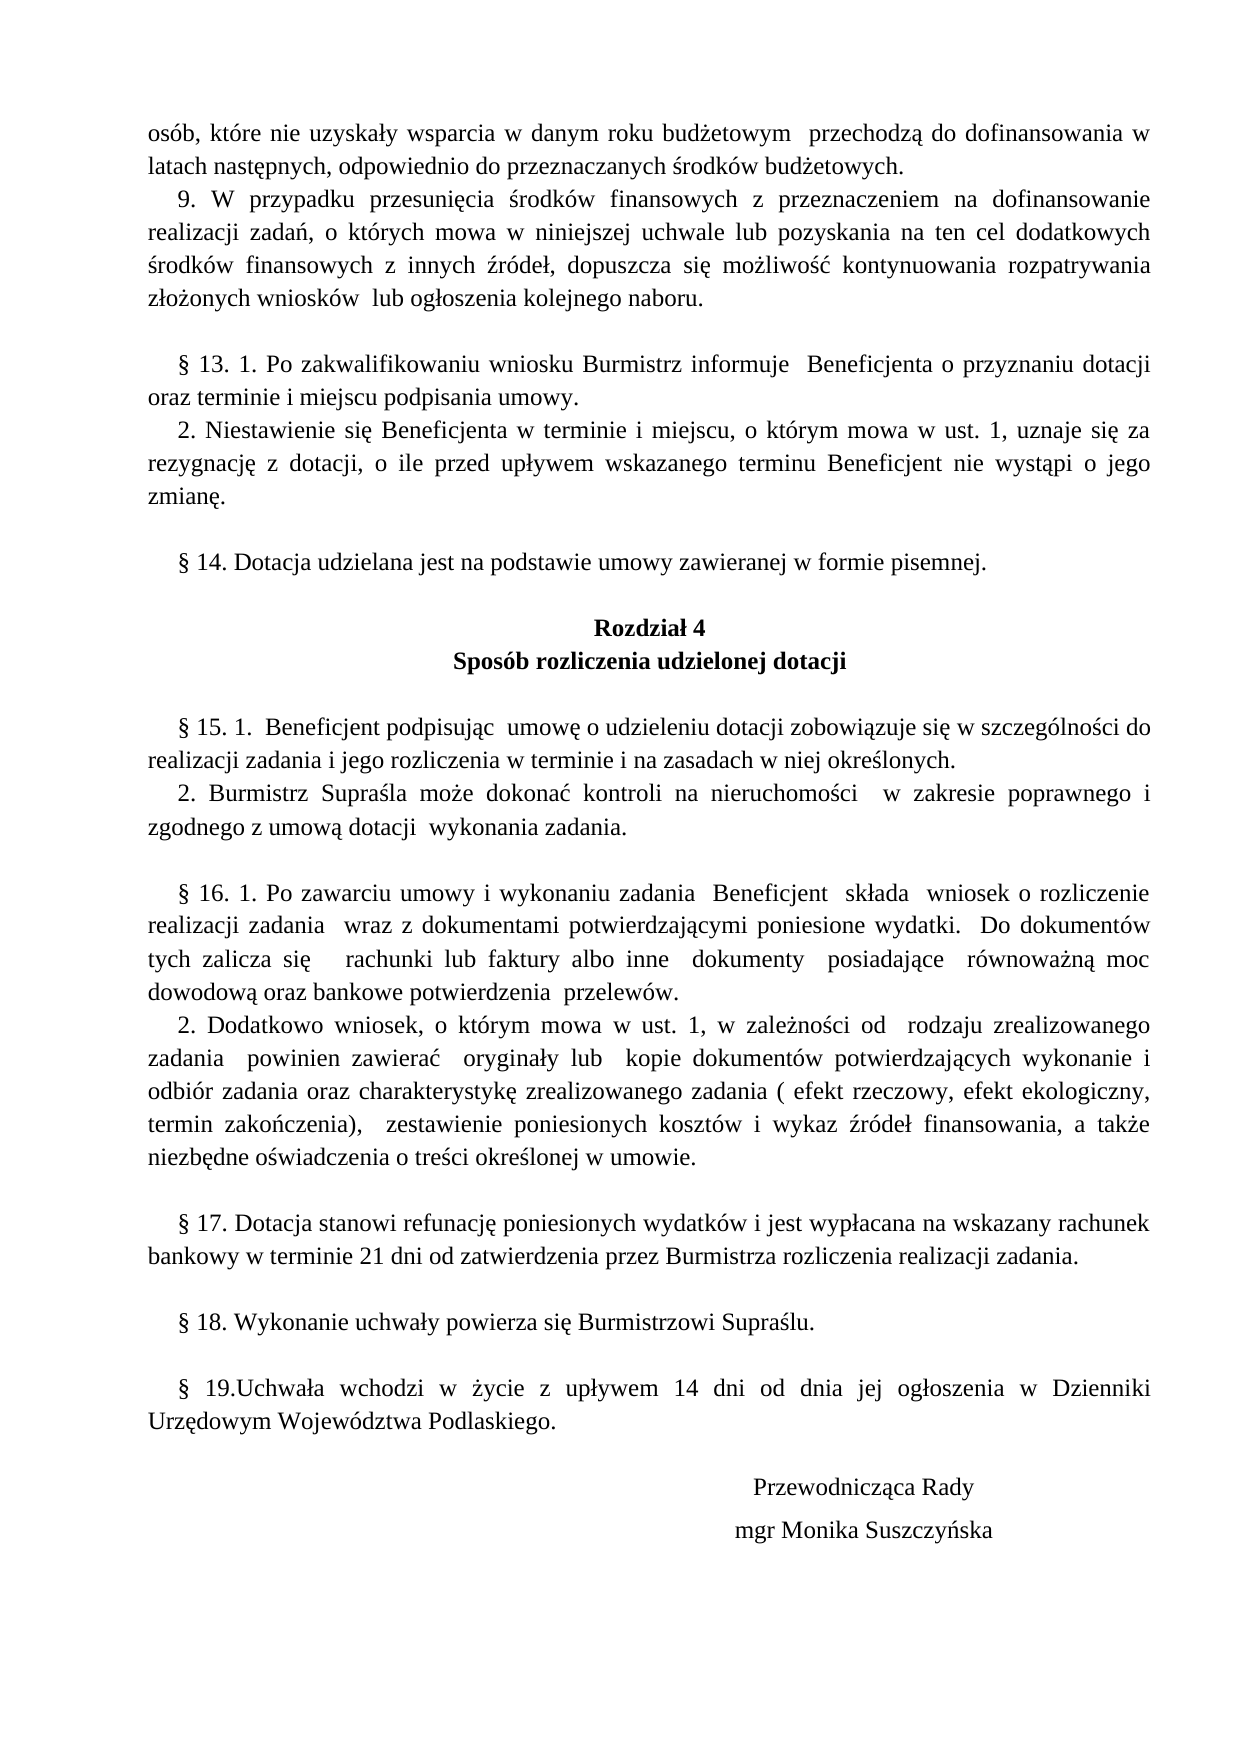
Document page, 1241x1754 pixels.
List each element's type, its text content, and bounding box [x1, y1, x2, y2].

list 2. Dodatkowo wniosek, o którym mowa w ust. 1, w zależności od rodzaju zrealizowanego zadania powinien zawierać oryginały lub kopie dokumentów potwierdzających wykonanie i odbiór zadania oraz charakterystykę zrealizowanego zadania ( efekt rzeczowy, efekt ekologiczny, termin zakończenia), zestawienie poniesionych kosztów i wykaz źródeł finansowania, a także niezbędne oświadczenia o treści określonej w umowie. [148, 1010, 1152, 1171]
list 9. W przypadku przesunięcia środków finansowych z przeznaczeniem na dofinansowanie realizacji zadań, o których mowa w niniejszej uchwale lub pozyskania na ten cel dodatkowych środków finansowych z innych źródeł, dopuszcza się możliwość kontynuowania rozpatrywania złożonych wniosków lub ogłoszenia kolejnego naboru. [148, 184, 1152, 312]
list Sposób rozliczenia udzielonej dotacji [148, 646, 1152, 675]
list § 18. Wykonanie uchwały powierza się Burmistrzowi Supraślu. [148, 1307, 1152, 1336]
list § 17. Dotacja stanowi refunację poniesionych wydatków i jest wypłacana na wskazany rachunek bankowy w terminie 21 dni od zatwierdzenia przez Burmistrza rozliczenia realizacji zadania. [148, 1208, 1152, 1269]
text § 19.Uchwała wchodzi w życie z upływem 14 dni od dnia jej ogłoszenia w Dzienniki Urzędowym Województwa Podlaskiego. [148, 1373, 1152, 1435]
text mgr Monika Suszczyńska [546, 1515, 1152, 1544]
list § 16. 1. Po zawarciu umowy i wykonaniu zadania Beneficjent składa wniosek o rozliczenie realizacji zadania wraz z dokumentami potwierdzającymi poniesione wydatki. Do dokumentów tych zalicza się rachunki lub faktury albo inne dokumenty posiadające równoważną moc dowodową oraz bankowe potwierdzenia przelewów. [148, 878, 1152, 1005]
list § 13. 1. Po zakwalifikowaniu wniosku Burmistrz informuje Beneficjenta o przyznaniu dotacji oraz terminie i miejscu podpisania umowy. [148, 349, 1152, 411]
text Przewodnicząca Rady [546, 1472, 1152, 1501]
list § 14. Dotacja udzielana jest na podstawie umowy zawieranej w formie pisemnej. [148, 547, 1152, 576]
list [148, 118, 1152, 180]
list § 15. 1. Beneficjent podpisując umowę o udzieleniu dotacji zobowiązuje się w szczególności do realizacji zadania i jego rozliczenia w terminie i na zasadach w niej określonych. [148, 712, 1152, 774]
list Rozdział 4 [148, 613, 1152, 642]
list 2. Niestawienie się Beneficjenta w terminie i miejscu, o którym mowa w ust. 1, uznaje się za rezygnację z dotacji, o ile przed upływem wskazanego terminu Beneficjent nie wystąpi o jego zmianę. [148, 415, 1152, 510]
list 2. Burmistrz Supraśla może dokonać kontroli na nieruchomości w zakresie poprawnego i zgodnego z umową dotacji wykonania zadania. [148, 778, 1152, 840]
